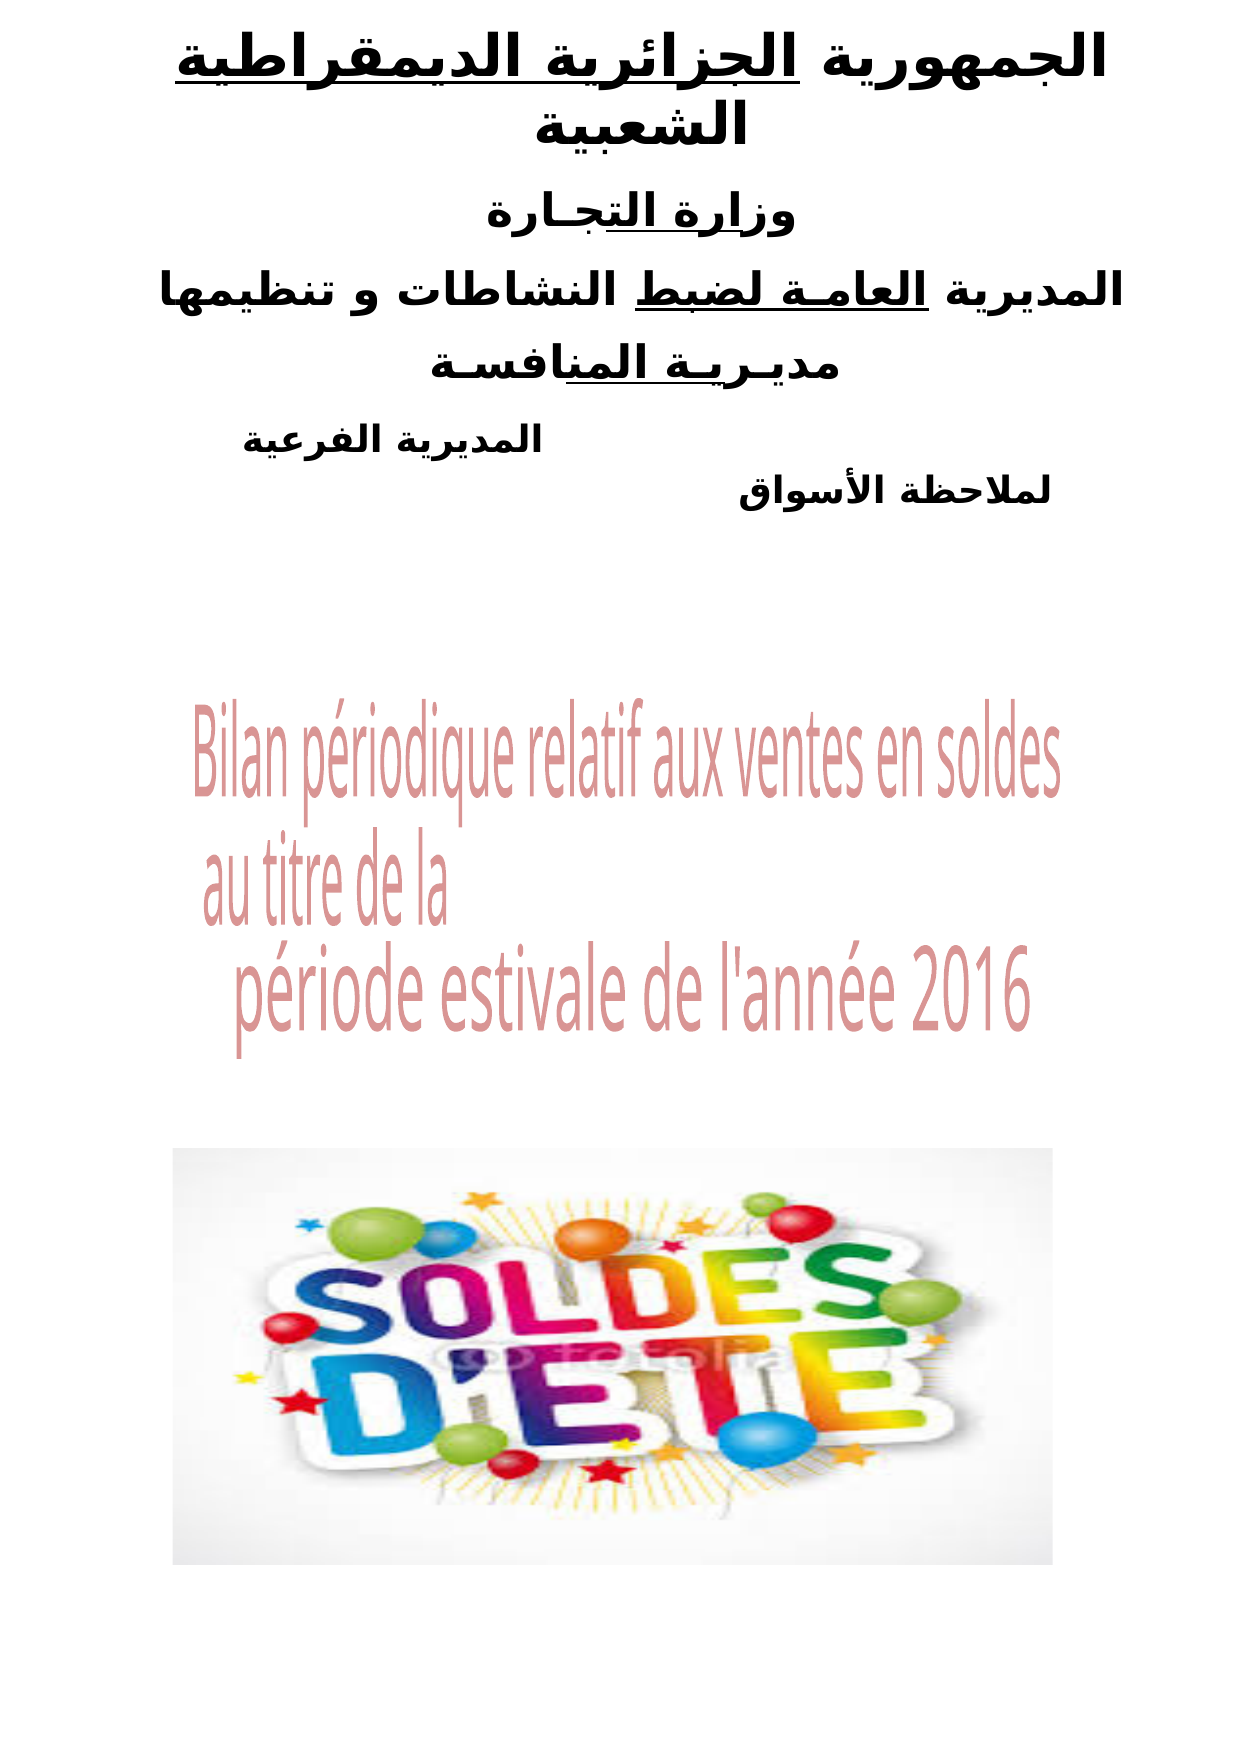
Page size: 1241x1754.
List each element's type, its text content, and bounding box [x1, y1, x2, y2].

text وزارة التجـارة [158, 184, 1127, 237]
text مديـريـة المنافسـة [173, 336, 1097, 389]
text الجمهورية الجزائرية الديمقراطية الشعبية [158, 23, 1127, 158]
text المديرية الفرعية لملاحظة الأسواق [187, 418, 1053, 512]
picture [172, 1148, 1053, 1565]
text المديرية العامـة لضبط النشاطات و تنظيمها [158, 263, 1127, 316]
